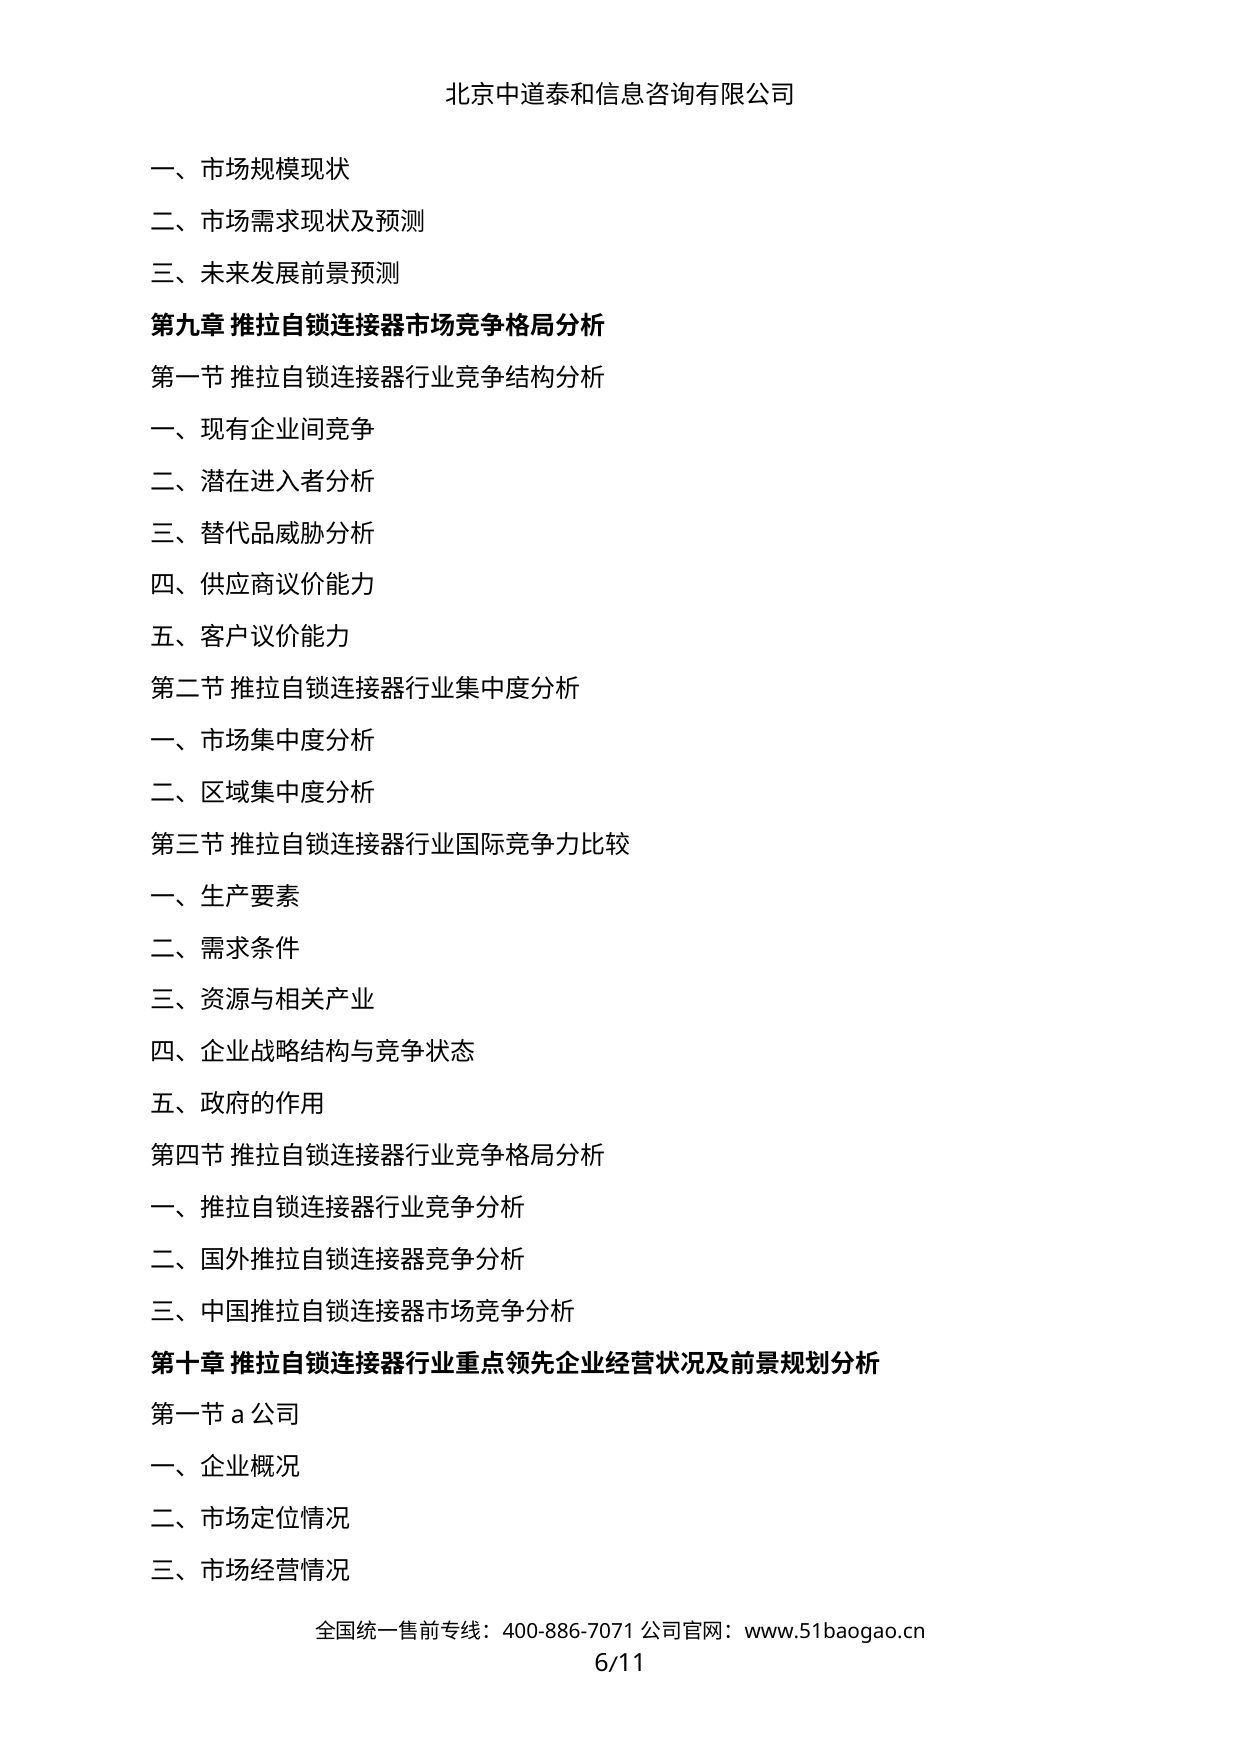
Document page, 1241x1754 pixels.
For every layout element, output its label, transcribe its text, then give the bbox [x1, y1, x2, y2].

text 第九章 推拉自锁连接器市场竞争格局分析 [150, 306, 1090, 342]
text 五、政府的作用 [150, 1084, 1090, 1120]
text 三、市场经营情况 [150, 1551, 1090, 1587]
text 一、生产要素 [150, 876, 1090, 912]
text 第四节 推拉自锁连接器行业竞争格局分析 [150, 1136, 1090, 1172]
text 第三节 推拉自锁连接器行业国际竞争力比较 [150, 824, 1090, 861]
text 第一节 a公司 [150, 1395, 1090, 1431]
text 第二节 推拉自锁连接器行业集中度分析 [150, 669, 1090, 705]
text 三、资源与相关产业 [150, 980, 1090, 1016]
text 一、推拉自锁连接器行业竞争分析 [150, 1187, 1090, 1224]
text 四、供应商议价能力 [150, 565, 1090, 601]
text 四、企业战略结构与竞争状态 [150, 1032, 1090, 1068]
text 二、市场定位情况 [150, 1499, 1090, 1535]
text 一、企业概况 [150, 1447, 1090, 1483]
text 一、市场集中度分析 [150, 721, 1090, 757]
text 二、国外推拉自锁连接器竞争分析 [150, 1239, 1090, 1276]
text 第一节 推拉自锁连接器行业竞争结构分析 [150, 357, 1090, 394]
text 一、现有企业间竞争 [150, 409, 1090, 446]
text 二、需求条件 [150, 928, 1090, 964]
text 二、区域集中度分析 [150, 772, 1090, 809]
text 二、市场需求现状及预测 [150, 202, 1090, 238]
text 五、客户议价能力 [150, 617, 1090, 653]
text 二、潜在进入者分析 [150, 461, 1090, 497]
text 第十章 推拉自锁连接器行业重点领先企业经营状况及前景规划分析 [150, 1343, 1090, 1379]
text 三、中国推拉自锁连接器市场竞争分析 [150, 1291, 1090, 1327]
text 一、市场规模现状 [150, 150, 1090, 186]
text 三、替代品威胁分析 [150, 513, 1090, 549]
text 三、未来发展前景预测 [150, 254, 1090, 290]
